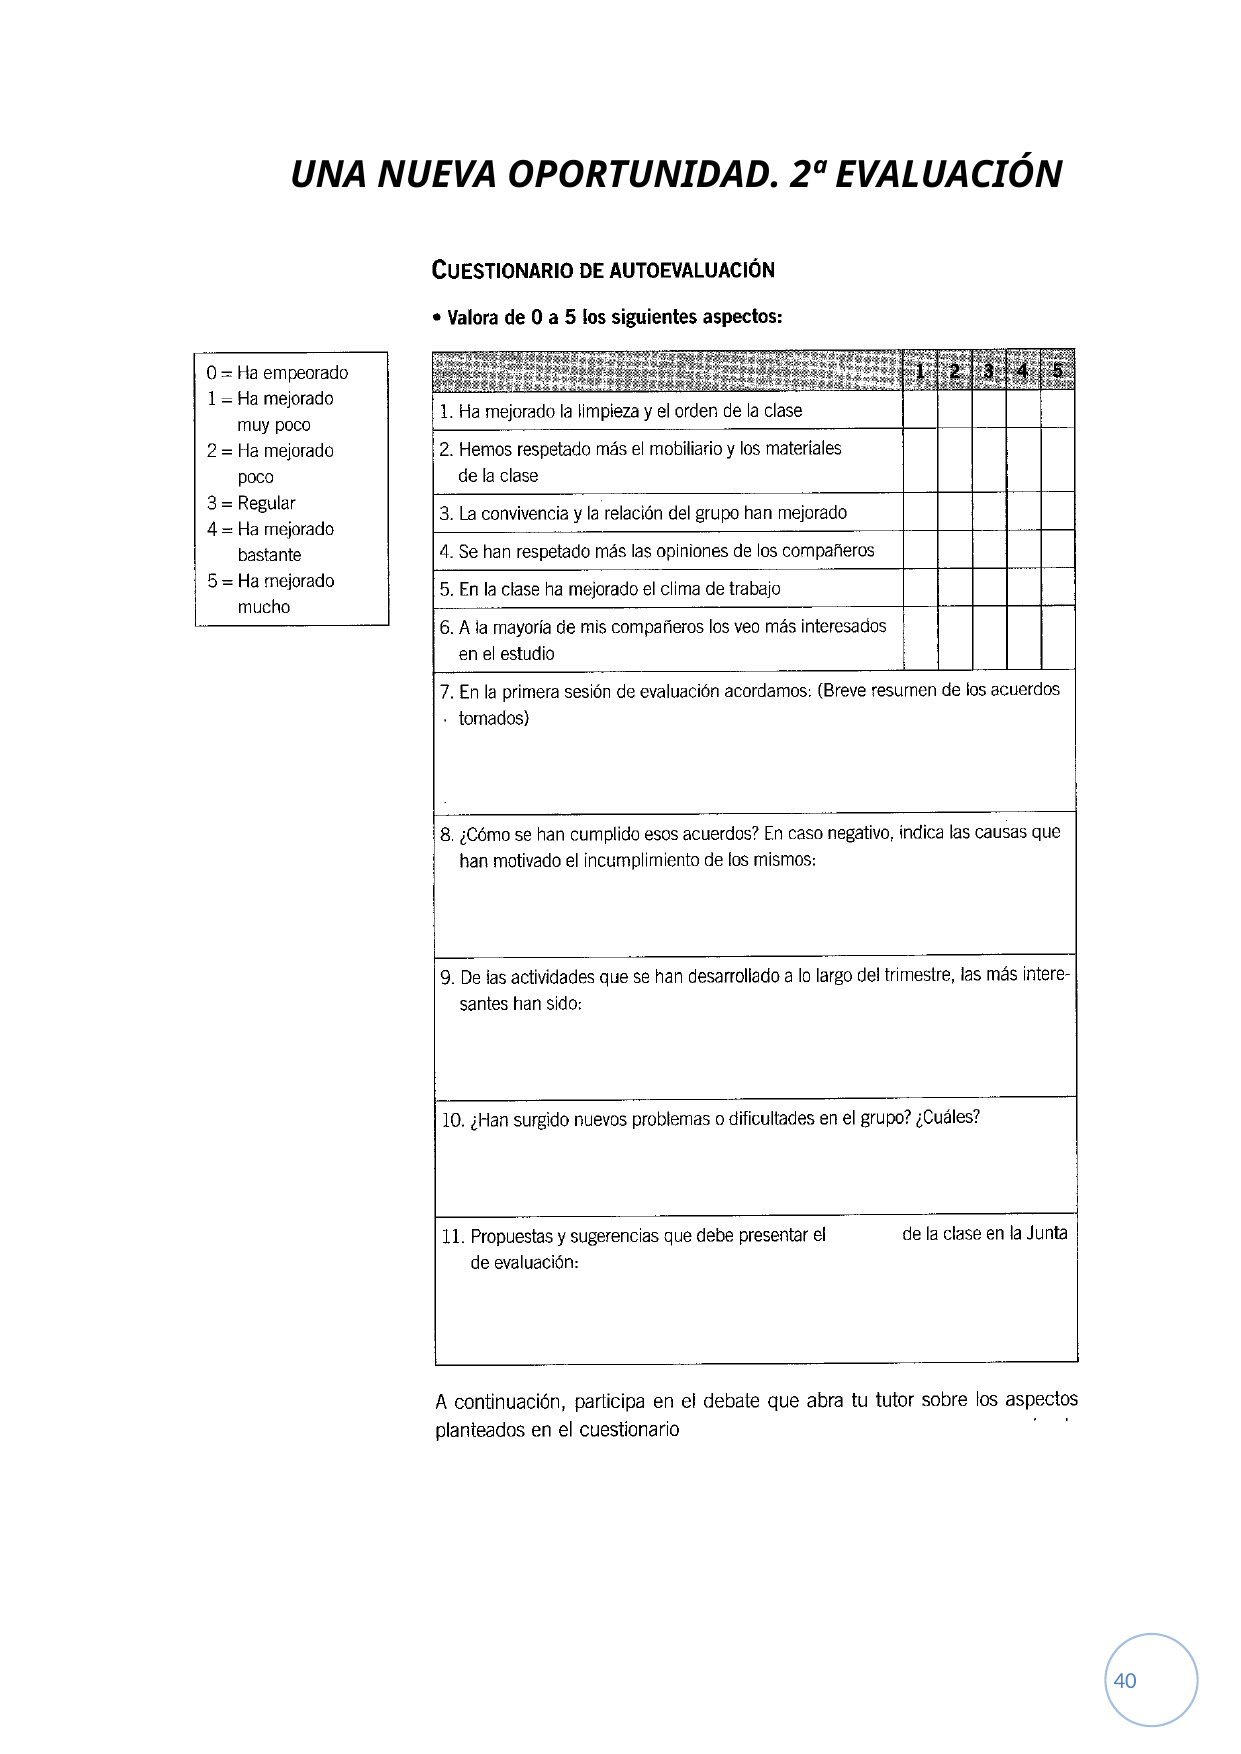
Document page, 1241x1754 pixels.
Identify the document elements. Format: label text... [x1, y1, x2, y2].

text UNA NUEVA OPORTUNIDAD. 2ª EVALUACIÓN [177, 148, 1063, 199]
picture [177, 227, 1104, 1459]
